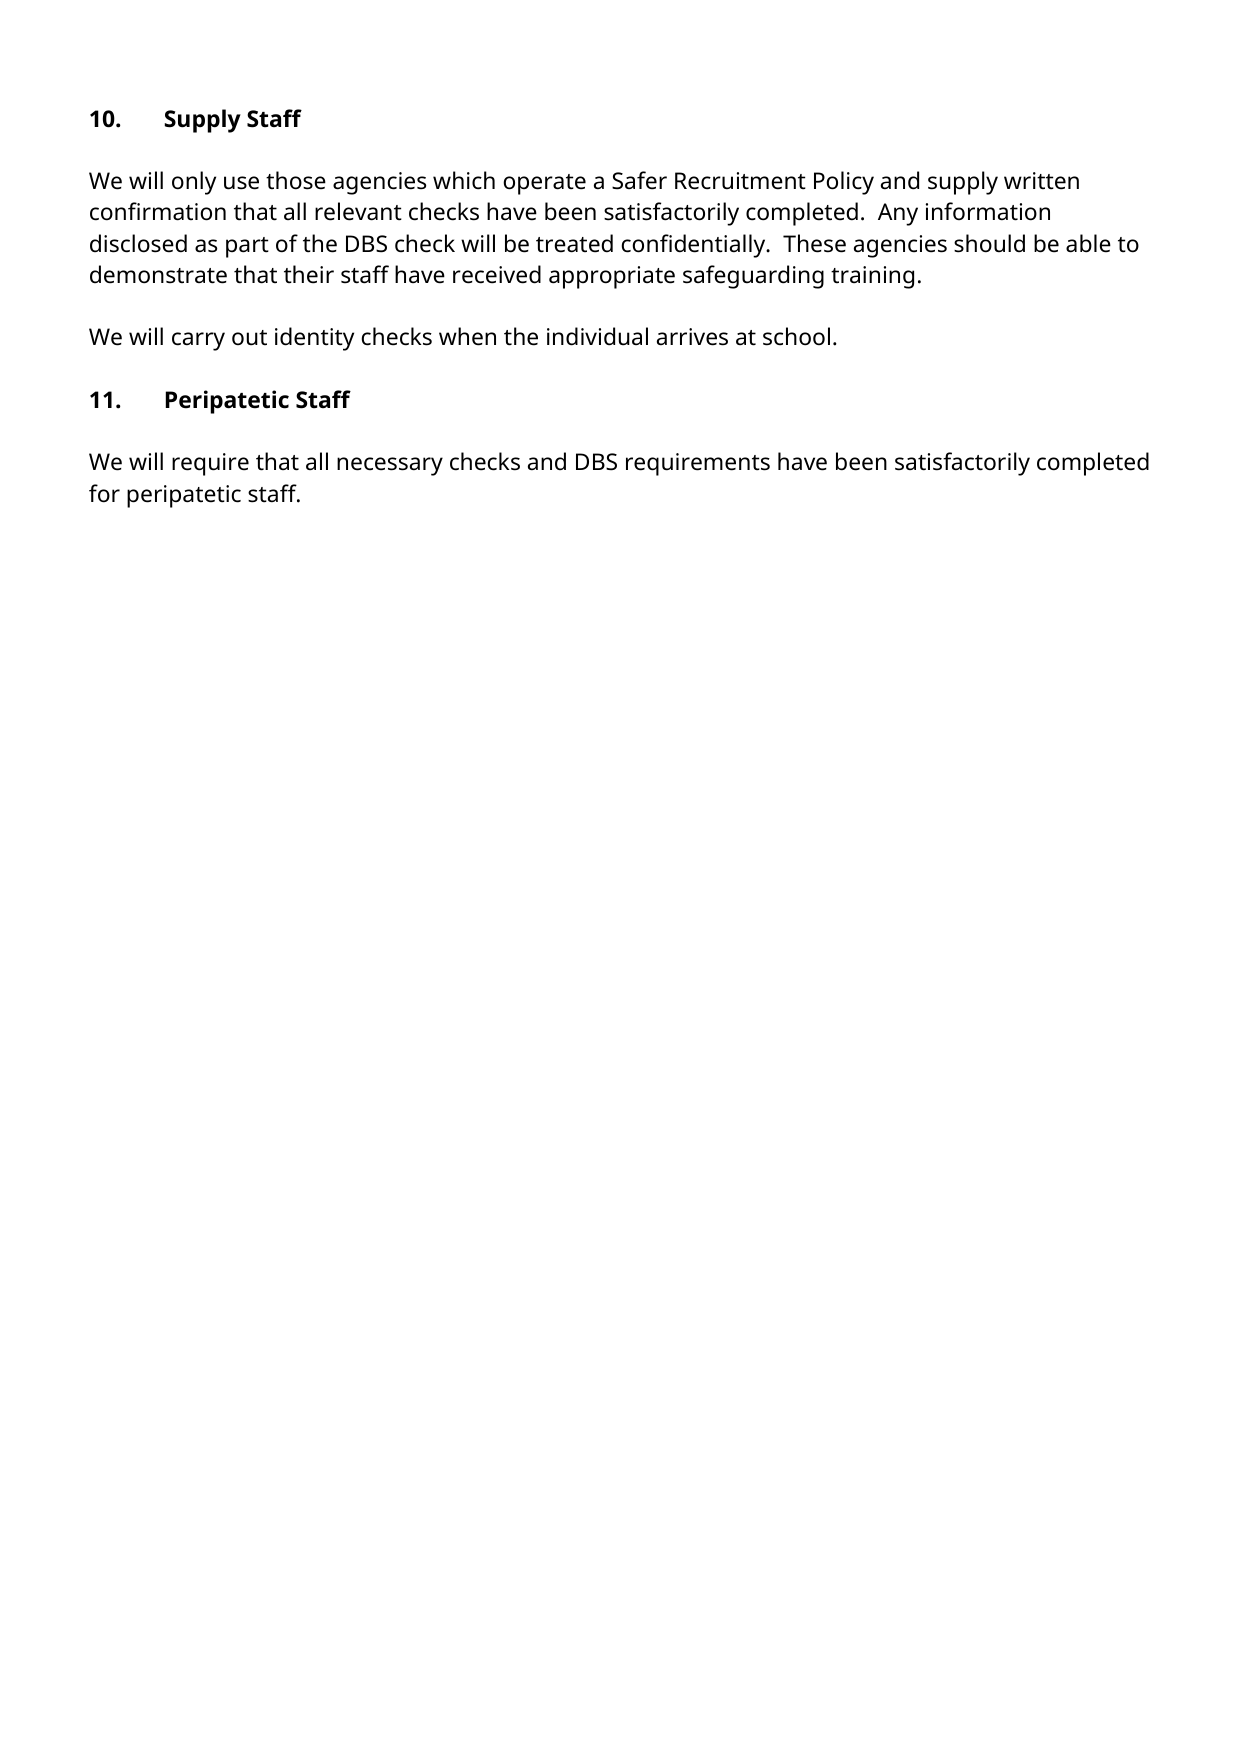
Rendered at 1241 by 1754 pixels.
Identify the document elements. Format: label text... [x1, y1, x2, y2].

text We will require that all necessary checks and DBS requirements have been satisfactorily completed for peripatetic staff. [89, 446, 1152, 509]
text 11. Peripatetic Staff [89, 384, 1152, 415]
text We will carry out identity checks when the individual arrives at school. [89, 321, 1152, 352]
text 10. Supply Staff [89, 102, 1152, 134]
text We will only use those agencies which operate a Safer Recruitment Policy and supply written confirmation that all relevant checks have been satisfactorily completed. Any information disclosed as part of the DBS check will be treated confidentially. These agencies should be able to demonstrate that their staff have received appropriate safeguarding training. [89, 165, 1152, 290]
